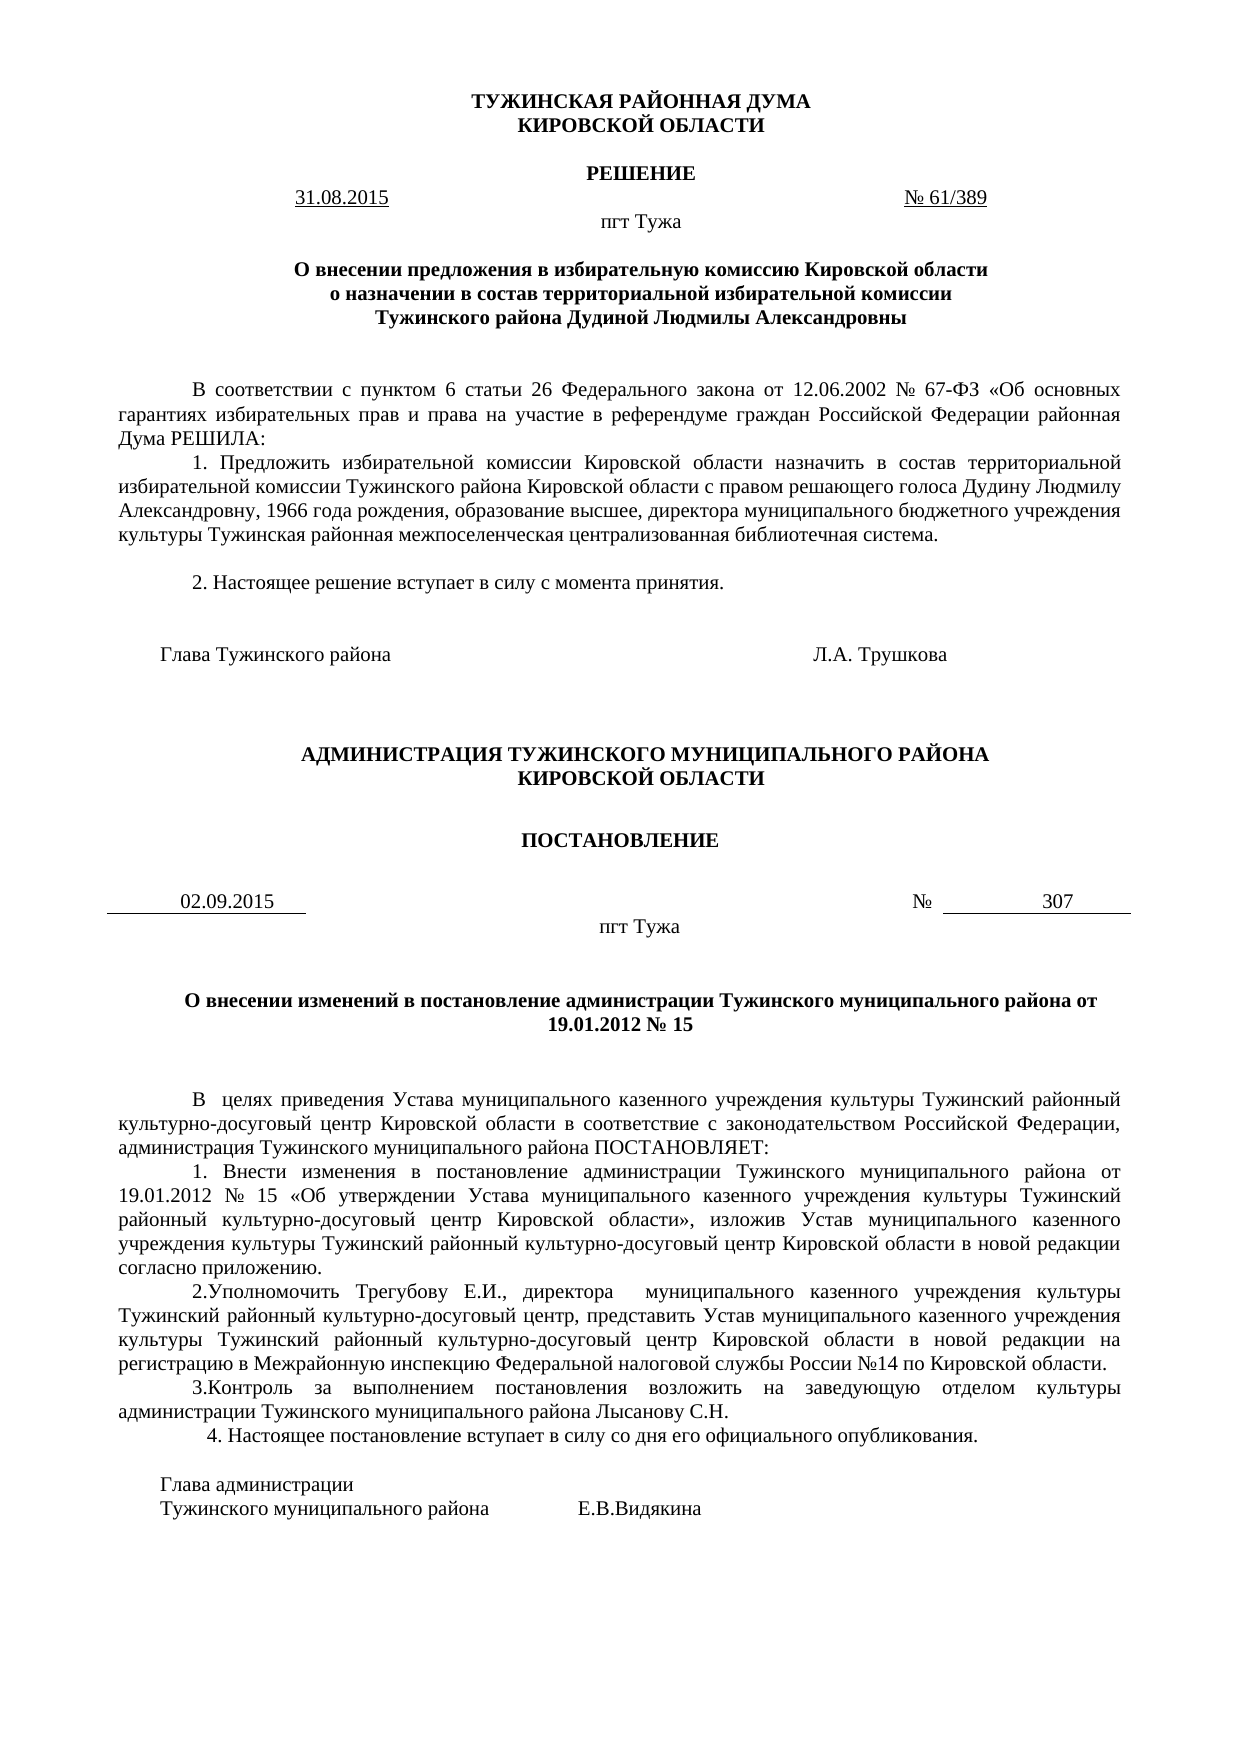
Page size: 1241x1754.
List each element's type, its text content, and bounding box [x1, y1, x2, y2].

subtitle О внесении предложения в избирательную комиссию Кировской области [118, 257, 1122, 281]
text 1. Предложить избирательной комиссии Кировской области назначить в состав территориальной избирательной комиссии Тужинского района Кировской области с правом решающего голоса Дудину Людмилу Александровну, 1966 года рождения, образование высшее, директора муниципального бюджетного учреждения культуры Тужинская районная межпоселенческая централизованная библиотечная система. [118, 449, 1122, 546]
text 2. Настоящее решение вступает в силу с момента принятия. [118, 570, 1122, 594]
text КИРОВСКОЙ ОБЛАСТИ [118, 113, 1122, 137]
text Глава администрации [118, 1471, 1122, 1496]
text 4. Настоящее постановление вступает в силу со дня его официального опубликования. [118, 1423, 1122, 1447]
text Глава Тужинского района Л.А. Трушкова [118, 642, 1122, 666]
text пгт Тужа [118, 209, 1122, 233]
subtitle о назначении в состав территориальной избирательной комиссии [118, 281, 1122, 305]
text 2.Уполномочить Трегубову Е.И., директора муниципального казенного учреждения культуры Тужинский районный культурно-досуговый центр, представить Устав муниципального казенного учреждения культуры Тужинский районный культурно-досуговый центр Кировской области в новой редакции на регистрацию в Межрайонную инспекцию Федеральной налоговой службы России №14 по Кировской области. [118, 1279, 1122, 1375]
text В соответствии с пунктом 6 статьи 26 Федерального закона от 12.06.2002 № 67-ФЗ «Об основных гарантиях избирательных прав и права на участие в референдуме граждан Российской Федерации районная Дума РЕШИЛА: [118, 377, 1122, 449]
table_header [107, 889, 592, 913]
text О внесении изменений в постановление администрации Тужинского муниципального района от 19.01.2012 № 15 [118, 988, 1122, 1036]
text 3.Контроль за выполнением постановления возложить на заведующую отделом культуры администрации Тужинского муниципального района Лысанову С.Н. [118, 1375, 1122, 1423]
text Тужинского муниципального района Е.В.Видякина [118, 1496, 1122, 1519]
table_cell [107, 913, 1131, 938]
text В целях приведения Устава муниципального казенного учреждения культуры Тужинский районный культурно-досуговый центр Кировской области в соответствие с законодательством Российской Федерации, администрация Тужинского муниципального района ПОСТАНОВЛЯЕТ: [118, 1086, 1122, 1159]
text 31.08.2015 № 61/389 [118, 185, 1122, 209]
text ТУЖИНСКАЯ РАЙОННАЯ ДУМА [118, 89, 1122, 113]
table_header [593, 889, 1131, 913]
subtitle Тужинского района Дудиной Людмилы Александровны [118, 305, 1122, 329]
text РЕШЕНИЕ [118, 161, 1122, 185]
text 1. Внести изменения в постановление администрации Тужинского муниципального района от 19.01.2012 № 15 «Об утверждении Устава муниципального казенного учреждения культуры Тужинский районный культурно-досуговый центр Кировской области», изложив Устав муниципального казенного учреждения культуры Тужинский районный культурно-досуговый центр Кировской области в новой редакции согласно приложению. [118, 1159, 1122, 1279]
title ПОСТАНОВЛЕНИЕ [118, 828, 1122, 852]
text КИРОВСКОЙ ОБЛАСТИ [118, 766, 1122, 790]
text АДМИНИСТРАЦИЯ ТУЖИНСКОГО МУНИЦИПАЛЬНОГО РАЙОНА [118, 742, 1131, 766]
